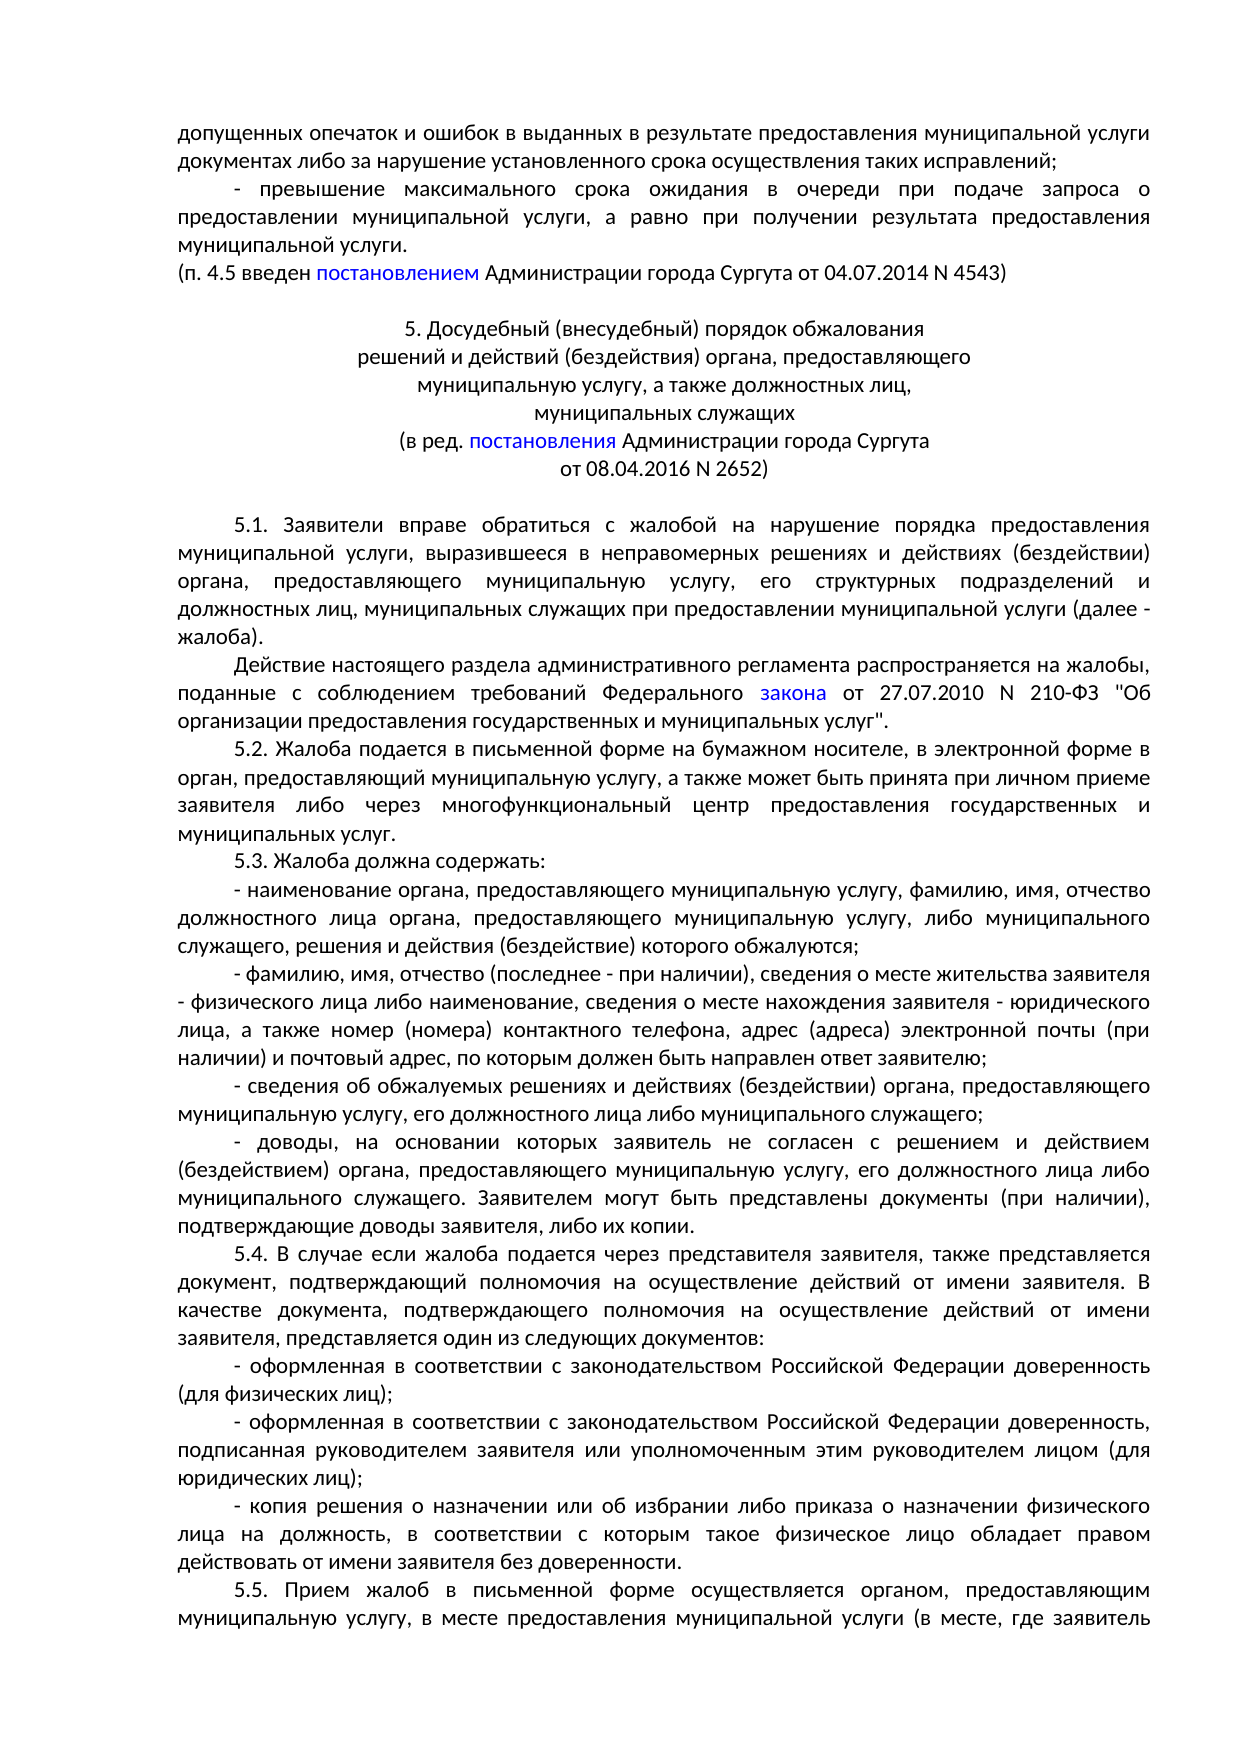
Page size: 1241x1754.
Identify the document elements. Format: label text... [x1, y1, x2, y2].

text решений и действий (бездействия) органа, предоставляющего [177, 342, 1152, 370]
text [177, 1575, 1152, 1631]
text - оформленная в соответствии с законодательством Российской Федерации доверенность, подписанная руководителем заявителя или уполномоченным этим руководителем лицом (для юридических лиц); [177, 1407, 1152, 1491]
text - доводы, на основании которых заявитель не согласен с решением и действием (бездействием) органа, предоставляющего муниципальную услугу, его должностного лица либо муниципального служащего. Заявителем могут быть представлены документы (при наличии), подтверждающие доводы заявителя, либо их копии. [177, 1127, 1152, 1239]
text - фамилию, имя, отчество (последнее - при наличии), сведения о месте жительства заявителя - физического лица либо наименование, сведения о месте нахождения заявителя - юридического лица, а также номер (номера) контактного телефона, адрес (адреса) электронной почты (при наличии) и почтовый адрес, по которым должен быть направлен ответ заявителю; [177, 959, 1152, 1071]
text - наименование органа, предоставляющего муниципальную услугу, фамилию, имя, отчество должностного лица органа, предоставляющего муниципальную услугу, либо муниципального служащего, решения и действия (бездействие) которого обжалуются; [177, 875, 1152, 959]
text 5.3. Жалоба должна содержать: [177, 847, 1152, 875]
text - сведения об обжалуемых решениях и действиях (бездействии) органа, предоставляющего муниципальную услугу, его должностного лица либо муниципального служащего; [177, 1071, 1152, 1127]
text муниципальную услугу, а также должностных лиц, [177, 370, 1152, 398]
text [177, 118, 1152, 174]
text (в ред. постановления Администрации города Сургута [177, 426, 1152, 454]
text - превышение максимального срока ожидания в очереди при подаче запроса о предоставлении муниципальной услуги, а равно при получении результата предоставления муниципальной услуги. [177, 174, 1152, 258]
text от 08.04.2016 N 2652) [177, 454, 1152, 482]
text 5.1. Заявители вправе обратиться с жалобой на нарушение порядка предоставления муниципальной услуги, выразившееся в неправомерных решениях и действиях (бездействии) органа, предоставляющего муниципальную услугу, его структурных подразделений и должностных лиц, муниципальных служащих при предоставлении муниципальной услуги (далее - жалоба). [177, 510, 1152, 651]
text (п. 4.5 введен постановлением Администрации города Сургута от 04.07.2014 N 4543) [177, 258, 1152, 286]
text муниципальных служащих [177, 398, 1152, 426]
text Действие настоящего раздела административного регламента распространяется на жалобы, поданные с соблюдением требований Федерального закона от 27.07.2010 N 210-ФЗ "Об организации предоставления государственных и муниципальных услуг". [177, 651, 1152, 734]
text 5. Досудебный (внесудебный) порядок обжалования [177, 314, 1152, 342]
text 5.4. В случае если жалоба подается через представителя заявителя, также представляется документ, подтверждающий полномочия на осуществление действий от имени заявителя. В качестве документа, подтверждающего полномочия на осуществление действий от имени заявителя, представляется один из следующих документов: [177, 1239, 1152, 1351]
text - оформленная в соответствии с законодательством Российской Федерации доверенность (для физических лиц); [177, 1351, 1152, 1407]
text - копия решения о назначении или об избрании либо приказа о назначении физического лица на должность, в соответствии с которым такое физическое лицо обладает правом действовать от имени заявителя без доверенности. [177, 1491, 1152, 1575]
text 5.2. Жалоба подается в письменной форме на бумажном носителе, в электронной форме в орган, предоставляющий муниципальную услугу, а также может быть принята при личном приеме заявителя либо через многофункциональный центр предоставления государственных и муниципальных услуг. [177, 734, 1152, 847]
